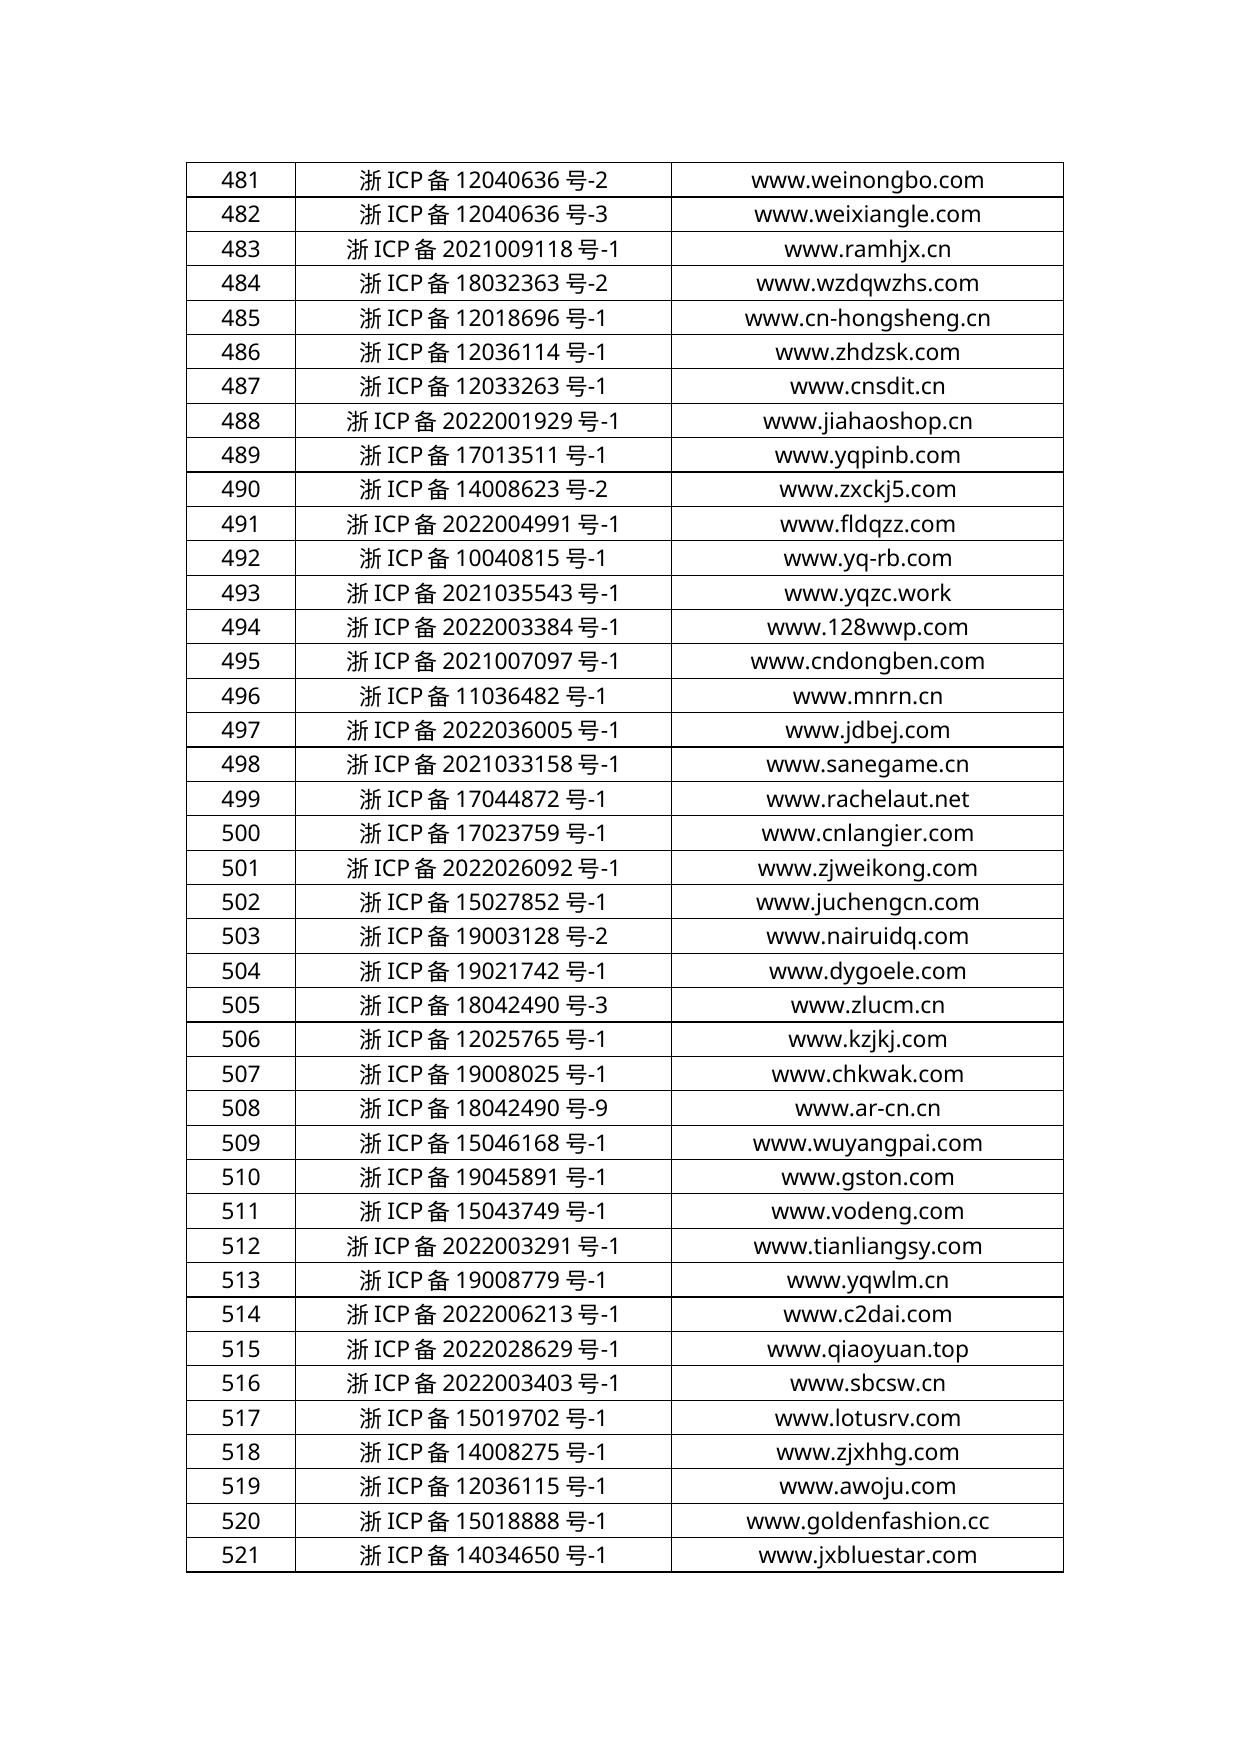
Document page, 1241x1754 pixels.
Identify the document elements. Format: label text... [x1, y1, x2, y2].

table_cell 521 [187, 1538, 295, 1571]
table_cell 498 [187, 748, 295, 781]
table_cell 浙ICP备18032363号-2 [296, 266, 671, 299]
table_cell www.jdbej.com [672, 713, 1063, 746]
table_cell 483 [187, 232, 295, 265]
table_cell 502 [187, 885, 295, 918]
table_cell www.cnsdit.cn [672, 369, 1063, 403]
table_cell 浙ICP备12033263号-1 [296, 369, 671, 403]
table_cell 509 [187, 1126, 295, 1159]
table_cell www.zlucm.cn [672, 988, 1063, 1021]
table_cell 浙ICP备15027852号-1 [296, 885, 671, 918]
table_cell 520 [187, 1504, 295, 1537]
table_cell 浙ICP备12036114号-1 [296, 335, 671, 368]
table_cell 浙ICP备10040815号-1 [296, 541, 671, 574]
table_cell 浙ICP备2022001929号-1 [296, 404, 671, 437]
table_cell www.cn-hongsheng.cn [672, 301, 1063, 334]
table_cell www.yqzc.work [672, 576, 1063, 609]
table_cell 浙ICP备2022028629号-1 [296, 1332, 671, 1365]
table_cell 浙ICP备2022003291号-1 [296, 1229, 671, 1262]
table_cell www.mnrn.cn [672, 679, 1063, 712]
table_cell 492 [187, 541, 295, 574]
table_cell 浙ICP备18042490号-3 [296, 988, 671, 1021]
table_cell www.goldenfashion.cc [672, 1504, 1063, 1537]
table_cell 浙ICP备15019702号-1 [296, 1401, 671, 1434]
table_cell 493 [187, 576, 295, 609]
table_cell 508 [187, 1091, 295, 1124]
table_cell 浙ICP备15018888号-1 [296, 1504, 671, 1537]
table_cell www.cnlangier.com [672, 816, 1063, 849]
table_cell www.chkwak.com [672, 1057, 1063, 1090]
table_cell 浙ICP备2021035543号-1 [296, 576, 671, 609]
table_cell www.sbcsw.cn [672, 1366, 1063, 1399]
table_cell 浙ICP备12018696号-1 [296, 301, 671, 334]
table_cell www.yqpinb.com [672, 438, 1063, 471]
table_cell 506 [187, 1023, 295, 1056]
table_cell 516 [187, 1366, 295, 1399]
table_cell www.zjweikong.com [672, 851, 1063, 884]
table_cell 浙ICP备17013511号-1 [296, 438, 671, 471]
table_cell 浙ICP备2022036005号-1 [296, 713, 671, 746]
table_cell 495 [187, 644, 295, 678]
table_cell 503 [187, 919, 295, 953]
table_cell 浙ICP备17023759号-1 [296, 816, 671, 849]
table_cell 512 [187, 1229, 295, 1262]
table_cell 505 [187, 988, 295, 1021]
table_cell www.dygoele.com [672, 954, 1063, 987]
table_cell www.awoju.com [672, 1469, 1063, 1503]
table_cell 浙ICP备18042490号-9 [296, 1091, 671, 1124]
table_cell 487 [187, 369, 295, 403]
table_cell 515 [187, 1332, 295, 1365]
table_cell 500 [187, 816, 295, 849]
table_cell 浙ICP备12025765号-1 [296, 1023, 671, 1056]
table_cell www.c2dai.com [672, 1298, 1063, 1331]
table_cell 浙ICP备12040636号-3 [296, 198, 671, 231]
table_cell 517 [187, 1401, 295, 1434]
table_cell www.vodeng.com [672, 1194, 1063, 1228]
table_cell www.zxckj5.com [672, 473, 1063, 506]
table_cell 518 [187, 1435, 295, 1468]
table_cell 519 [187, 1469, 295, 1503]
table_cell www.qiaoyuan.top [672, 1332, 1063, 1365]
table_cell 浙ICP备14008623号-2 [296, 473, 671, 506]
table_cell www.fldqzz.com [672, 507, 1063, 540]
table_cell 510 [187, 1160, 295, 1193]
table_cell 494 [187, 610, 295, 643]
table_cell 496 [187, 679, 295, 712]
table_cell 484 [187, 266, 295, 299]
table_cell www.yqwlm.cn [672, 1263, 1063, 1296]
table_cell 490 [187, 473, 295, 506]
table_cell www.kzjkj.com [672, 1023, 1063, 1056]
table_cell 浙ICP备11036482号-1 [296, 679, 671, 712]
table_cell www.ramhjx.cn [672, 232, 1063, 265]
table_cell 浙ICP备19021742号-1 [296, 954, 671, 987]
table_cell 497 [187, 713, 295, 746]
table_cell 浙ICP备19008025号-1 [296, 1057, 671, 1090]
table_cell 浙ICP备19008779号-1 [296, 1263, 671, 1296]
table_cell 488 [187, 404, 295, 437]
table_cell 浙ICP备2021033158号-1 [296, 748, 671, 781]
table_cell www.cndongben.com [672, 644, 1063, 678]
table_cell www.sanegame.cn [672, 748, 1063, 781]
table_cell www.lotusrv.com [672, 1401, 1063, 1434]
table_cell 485 [187, 301, 295, 334]
table_cell www.jxbluestar.com [672, 1538, 1063, 1571]
table_cell 浙ICP备2022026092号-1 [296, 851, 671, 884]
table_cell www.zjxhhg.com [672, 1435, 1063, 1468]
table_cell www.juchengcn.com [672, 885, 1063, 918]
table_cell 浙ICP备2022003384号-1 [296, 610, 671, 643]
table_cell 486 [187, 335, 295, 368]
table_cell www.wuyangpai.com [672, 1126, 1063, 1159]
table_cell www.weixiangle.com [672, 198, 1063, 231]
table_cell www.tianliangsy.com [672, 1229, 1063, 1262]
table_cell www.zhdzsk.com [672, 335, 1063, 368]
table_cell 浙ICP备14034650号-1 [296, 1538, 671, 1571]
table_cell www.128wwp.com [672, 610, 1063, 643]
table_cell 浙ICP备2022004991号-1 [296, 507, 671, 540]
table_cell 511 [187, 1194, 295, 1228]
table_cell www.weinongbo.com [672, 163, 1063, 196]
table_cell 浙ICP备15043749号-1 [296, 1194, 671, 1228]
table_cell www.ar-cn.cn [672, 1091, 1063, 1124]
table_cell 501 [187, 851, 295, 884]
table_cell 浙ICP备15046168号-1 [296, 1126, 671, 1159]
table_cell 491 [187, 507, 295, 540]
table_cell 浙ICP备12040636号-2 [296, 163, 671, 196]
table_cell 513 [187, 1263, 295, 1296]
table_cell 504 [187, 954, 295, 987]
table_cell www.gston.com [672, 1160, 1063, 1193]
table_cell 浙ICP备2022006213号-1 [296, 1298, 671, 1331]
table_cell 浙ICP备2021007097号-1 [296, 644, 671, 678]
table_cell 浙ICP备19045891号-1 [296, 1160, 671, 1193]
table_cell 浙ICP备12036115号-1 [296, 1469, 671, 1503]
table_cell www.nairuidq.com [672, 919, 1063, 953]
table_cell 浙ICP备14008275号-1 [296, 1435, 671, 1468]
table_cell 514 [187, 1298, 295, 1331]
table_cell www.yq-rb.com [672, 541, 1063, 574]
table_cell www.rachelaut.net [672, 782, 1063, 815]
table_cell 507 [187, 1057, 295, 1090]
table_cell www.jiahaoshop.cn [672, 404, 1063, 437]
table_cell 浙ICP备2022003403号-1 [296, 1366, 671, 1399]
table_cell 499 [187, 782, 295, 815]
table_cell 浙ICP备19003128号-2 [296, 919, 671, 953]
table_cell 481 [187, 163, 295, 196]
table_cell 浙ICP备17044872号-1 [296, 782, 671, 815]
table_cell 489 [187, 438, 295, 471]
table_cell 浙ICP备2021009118号-1 [296, 232, 671, 265]
table_cell 482 [187, 198, 295, 231]
table_cell www.wzdqwzhs.com [672, 266, 1063, 299]
